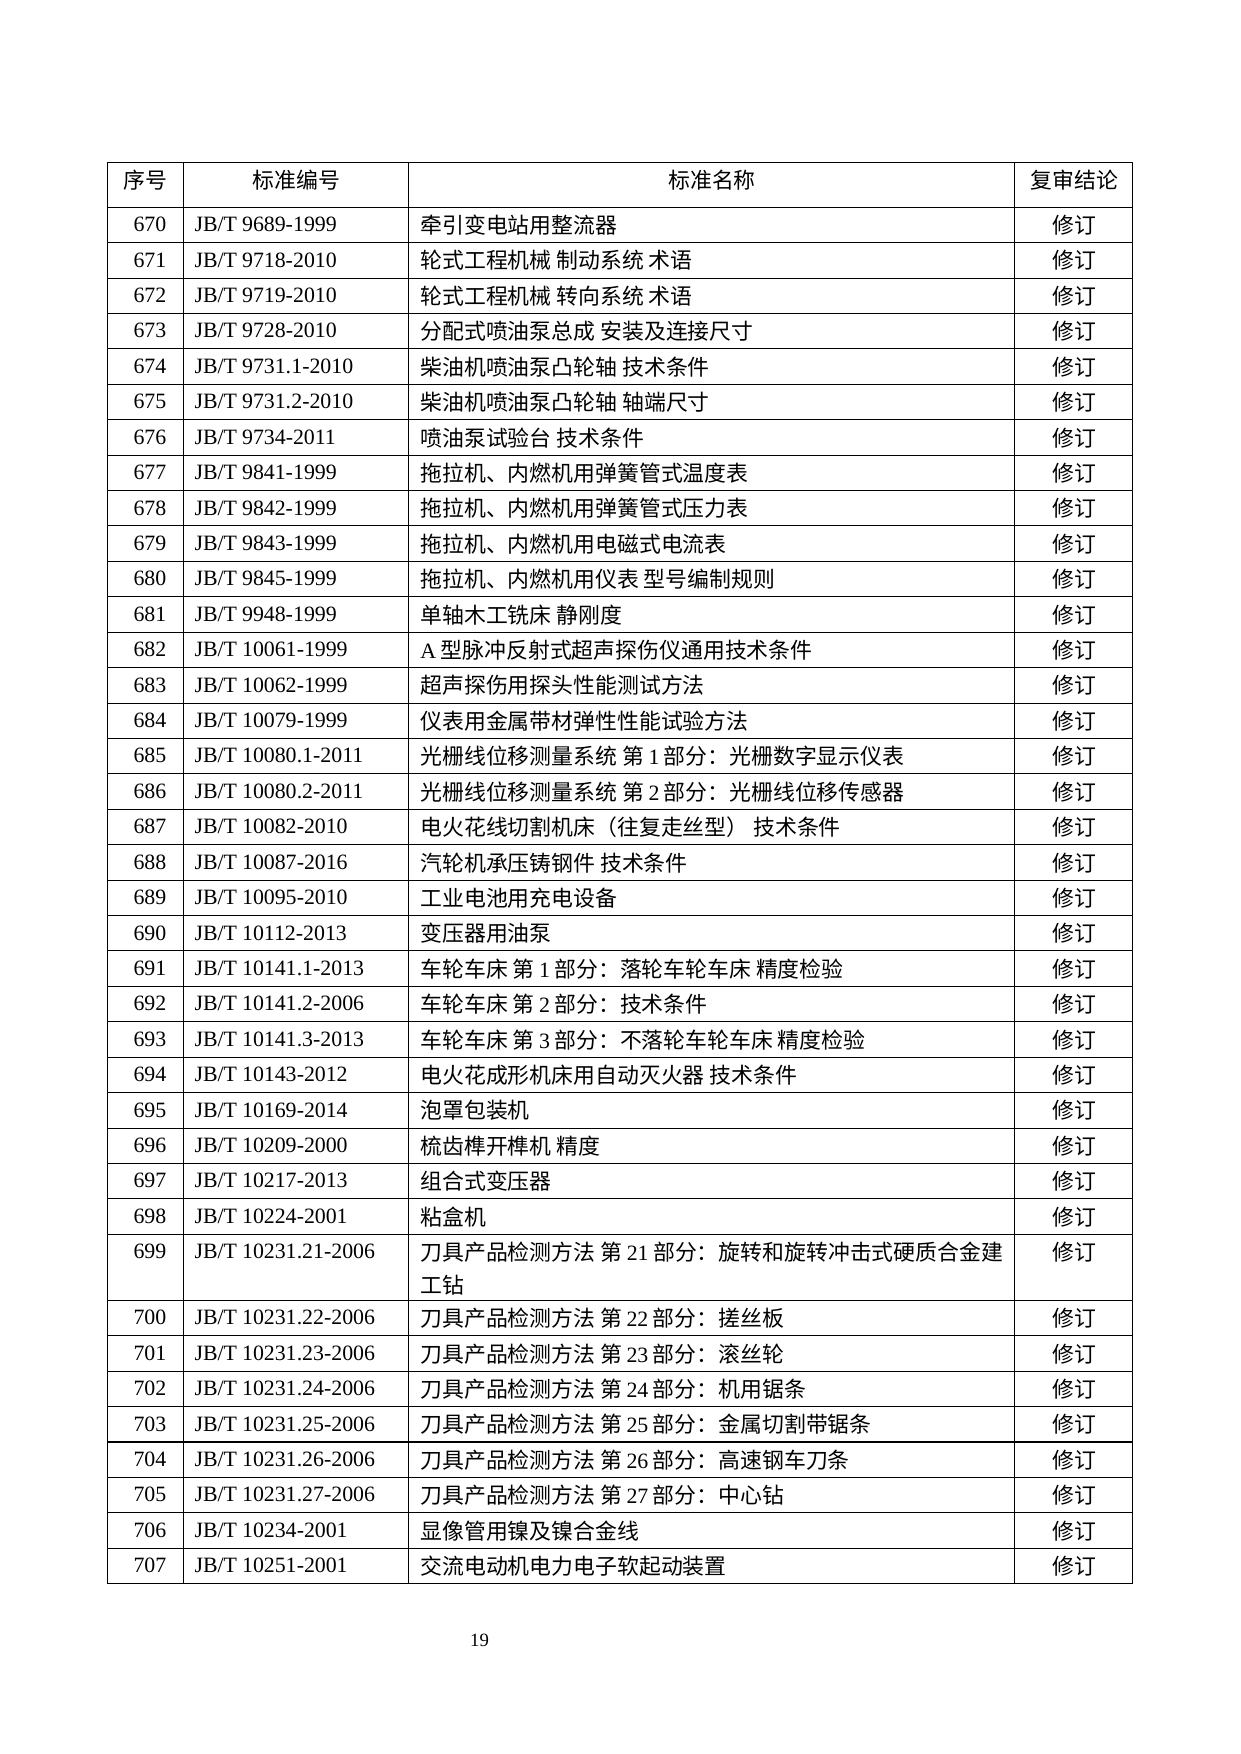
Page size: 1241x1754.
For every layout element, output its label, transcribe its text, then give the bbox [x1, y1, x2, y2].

table_header 序号 [108, 163, 183, 207]
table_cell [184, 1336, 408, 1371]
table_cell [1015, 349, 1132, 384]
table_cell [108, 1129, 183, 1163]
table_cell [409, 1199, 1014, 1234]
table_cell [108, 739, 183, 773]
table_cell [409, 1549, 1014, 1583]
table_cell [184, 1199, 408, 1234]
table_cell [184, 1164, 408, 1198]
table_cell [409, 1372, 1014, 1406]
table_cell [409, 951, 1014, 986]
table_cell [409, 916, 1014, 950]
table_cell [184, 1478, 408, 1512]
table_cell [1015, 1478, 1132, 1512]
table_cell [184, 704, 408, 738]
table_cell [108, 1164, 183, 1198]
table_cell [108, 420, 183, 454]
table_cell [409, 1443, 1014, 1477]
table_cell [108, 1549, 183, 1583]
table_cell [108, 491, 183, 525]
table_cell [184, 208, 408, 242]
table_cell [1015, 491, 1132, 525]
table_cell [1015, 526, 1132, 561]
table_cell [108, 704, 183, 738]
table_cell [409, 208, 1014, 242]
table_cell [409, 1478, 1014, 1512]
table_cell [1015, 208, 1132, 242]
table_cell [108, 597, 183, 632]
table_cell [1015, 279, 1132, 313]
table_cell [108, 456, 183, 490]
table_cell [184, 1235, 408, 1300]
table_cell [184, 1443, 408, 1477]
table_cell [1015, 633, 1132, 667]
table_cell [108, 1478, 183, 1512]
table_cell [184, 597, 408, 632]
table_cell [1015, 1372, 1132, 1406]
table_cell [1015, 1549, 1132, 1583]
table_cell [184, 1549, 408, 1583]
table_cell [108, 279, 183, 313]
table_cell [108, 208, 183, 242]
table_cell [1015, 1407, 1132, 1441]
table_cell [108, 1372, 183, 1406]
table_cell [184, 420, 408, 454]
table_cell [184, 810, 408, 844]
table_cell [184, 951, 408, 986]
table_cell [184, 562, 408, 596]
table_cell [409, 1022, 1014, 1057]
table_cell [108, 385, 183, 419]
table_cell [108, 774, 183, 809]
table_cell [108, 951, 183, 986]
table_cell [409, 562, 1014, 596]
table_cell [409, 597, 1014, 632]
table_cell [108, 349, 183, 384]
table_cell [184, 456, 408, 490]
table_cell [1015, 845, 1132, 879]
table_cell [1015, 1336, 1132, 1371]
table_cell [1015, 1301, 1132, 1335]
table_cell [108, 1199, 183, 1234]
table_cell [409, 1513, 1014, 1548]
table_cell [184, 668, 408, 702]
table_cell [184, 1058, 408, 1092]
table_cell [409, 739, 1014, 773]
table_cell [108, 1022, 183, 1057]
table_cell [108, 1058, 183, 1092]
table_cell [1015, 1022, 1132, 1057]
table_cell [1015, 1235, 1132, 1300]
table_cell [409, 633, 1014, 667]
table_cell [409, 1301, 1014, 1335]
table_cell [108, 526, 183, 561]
table_header 标准编号 [184, 163, 408, 207]
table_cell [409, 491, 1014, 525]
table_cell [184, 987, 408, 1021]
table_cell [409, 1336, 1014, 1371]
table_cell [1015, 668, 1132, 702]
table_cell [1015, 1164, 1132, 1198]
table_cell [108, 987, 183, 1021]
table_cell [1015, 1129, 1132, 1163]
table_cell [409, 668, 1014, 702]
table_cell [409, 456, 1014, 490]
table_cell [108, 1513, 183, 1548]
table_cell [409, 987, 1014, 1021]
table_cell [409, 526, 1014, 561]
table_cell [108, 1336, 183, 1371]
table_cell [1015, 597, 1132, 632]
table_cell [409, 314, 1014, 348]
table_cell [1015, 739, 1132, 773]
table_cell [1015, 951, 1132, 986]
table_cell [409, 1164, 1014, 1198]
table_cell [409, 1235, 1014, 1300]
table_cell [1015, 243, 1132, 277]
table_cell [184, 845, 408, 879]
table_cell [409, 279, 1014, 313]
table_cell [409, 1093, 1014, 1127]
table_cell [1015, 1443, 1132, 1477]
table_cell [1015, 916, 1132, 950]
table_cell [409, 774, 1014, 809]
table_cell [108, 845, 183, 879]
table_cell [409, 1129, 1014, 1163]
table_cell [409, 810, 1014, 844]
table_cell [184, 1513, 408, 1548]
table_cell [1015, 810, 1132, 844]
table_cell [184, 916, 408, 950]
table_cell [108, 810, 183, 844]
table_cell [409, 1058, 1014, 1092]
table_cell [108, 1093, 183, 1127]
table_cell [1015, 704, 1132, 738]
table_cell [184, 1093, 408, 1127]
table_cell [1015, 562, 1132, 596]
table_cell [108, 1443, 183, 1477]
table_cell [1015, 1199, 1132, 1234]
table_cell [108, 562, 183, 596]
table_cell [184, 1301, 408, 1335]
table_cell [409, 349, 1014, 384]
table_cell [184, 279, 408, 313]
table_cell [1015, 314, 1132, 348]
table_header 标准名称 [409, 163, 1014, 207]
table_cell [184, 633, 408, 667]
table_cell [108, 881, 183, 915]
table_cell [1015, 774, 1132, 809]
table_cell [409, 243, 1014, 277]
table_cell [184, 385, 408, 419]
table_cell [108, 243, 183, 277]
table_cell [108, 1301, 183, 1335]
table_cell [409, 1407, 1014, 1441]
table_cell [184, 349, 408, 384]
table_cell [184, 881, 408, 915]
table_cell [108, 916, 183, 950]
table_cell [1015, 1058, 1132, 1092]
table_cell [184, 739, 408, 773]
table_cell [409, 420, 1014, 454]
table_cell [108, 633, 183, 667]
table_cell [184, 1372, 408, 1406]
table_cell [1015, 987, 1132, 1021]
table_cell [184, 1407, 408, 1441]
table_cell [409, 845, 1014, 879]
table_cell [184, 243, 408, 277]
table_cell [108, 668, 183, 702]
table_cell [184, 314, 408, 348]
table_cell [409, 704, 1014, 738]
table_header 复审结论 [1015, 163, 1132, 207]
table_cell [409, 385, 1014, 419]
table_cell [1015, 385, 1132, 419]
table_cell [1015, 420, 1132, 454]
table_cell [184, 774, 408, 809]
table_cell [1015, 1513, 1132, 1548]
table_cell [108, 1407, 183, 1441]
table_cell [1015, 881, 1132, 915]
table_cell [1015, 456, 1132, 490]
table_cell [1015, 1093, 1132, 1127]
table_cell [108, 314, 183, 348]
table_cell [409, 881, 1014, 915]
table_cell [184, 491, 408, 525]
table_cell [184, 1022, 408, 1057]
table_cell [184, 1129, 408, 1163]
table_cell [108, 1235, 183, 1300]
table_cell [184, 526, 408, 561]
